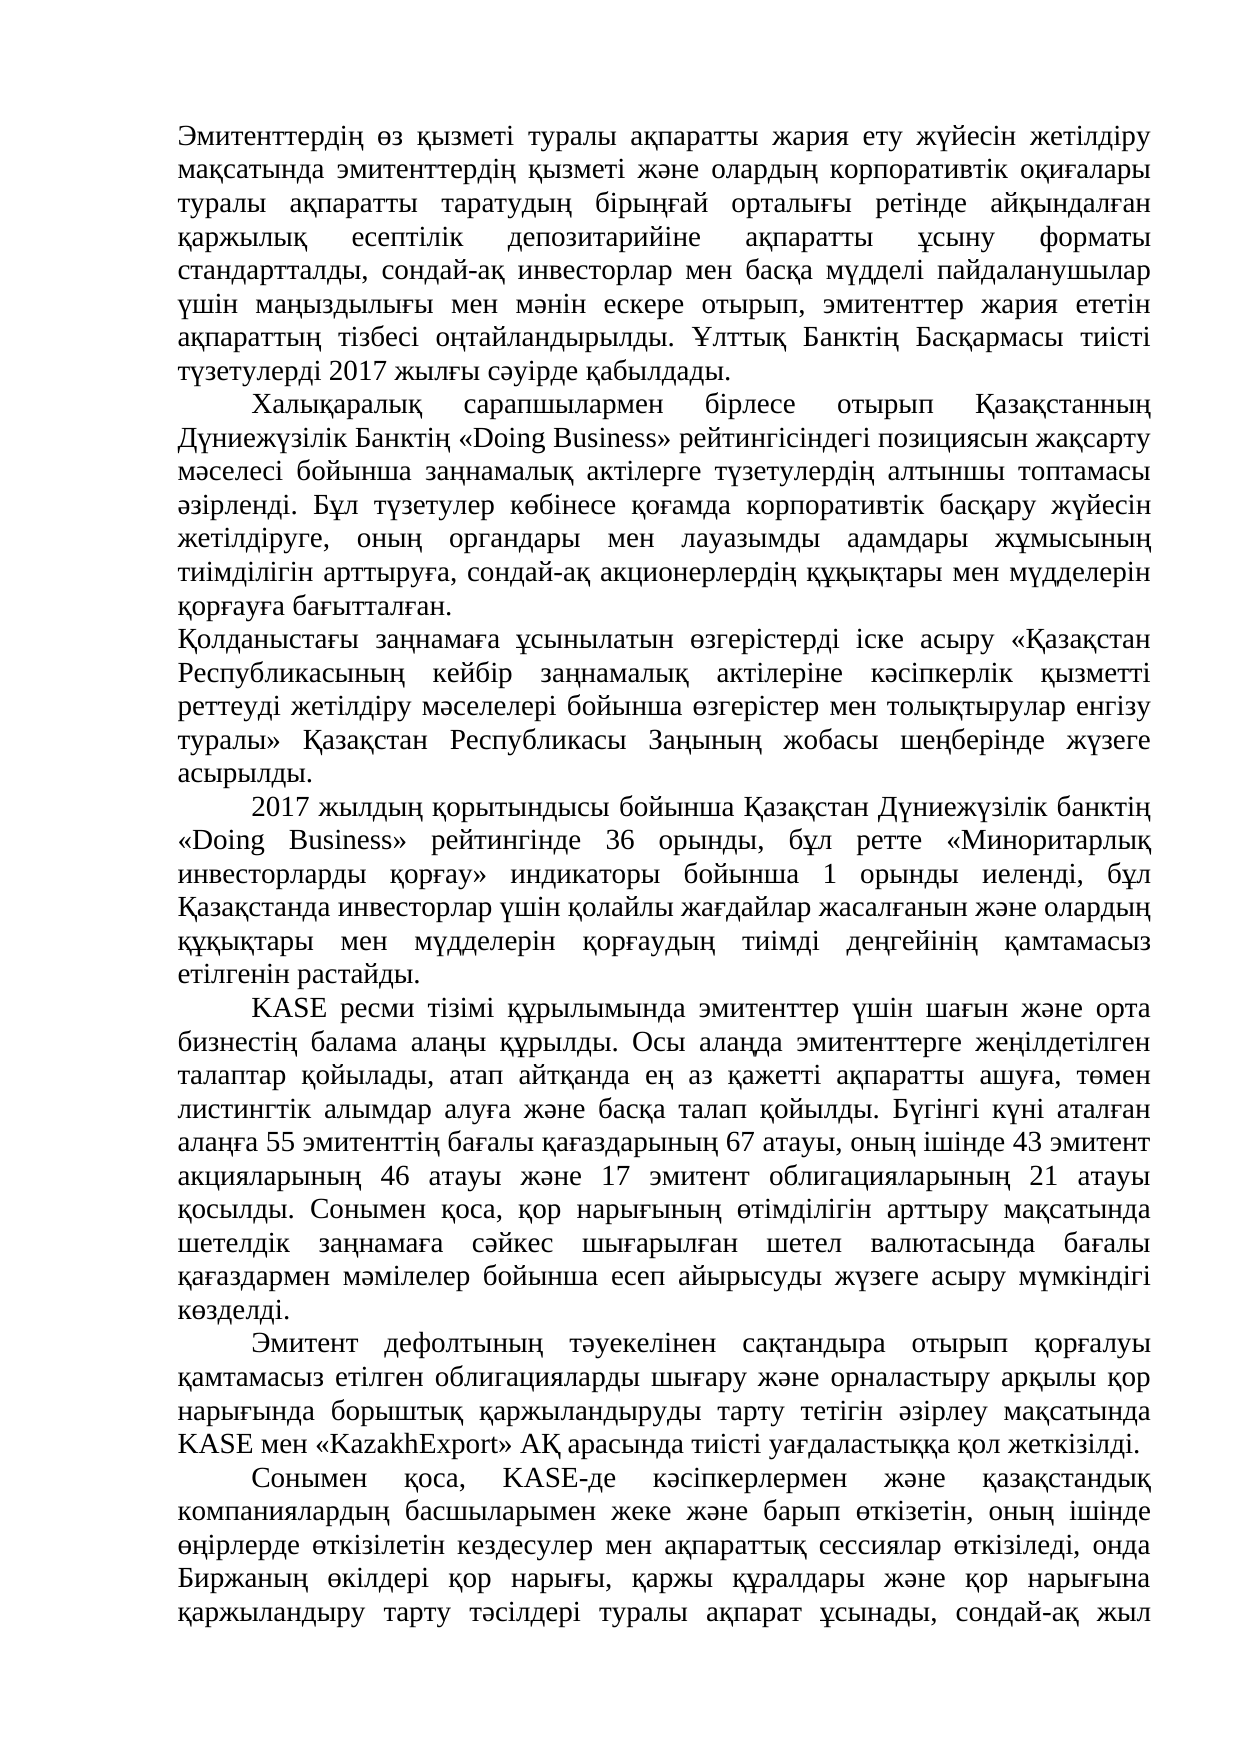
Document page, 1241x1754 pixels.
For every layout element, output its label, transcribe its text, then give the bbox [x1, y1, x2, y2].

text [177, 1460, 1152, 1627]
text Қолданыстағы заңнамаға ұсынылатын өзгерістерді іске асыру «Қазақстан Республикасының кейбір заңнамалық актілеріне кәсіпкерлік қызметті реттеуді жетілдіру мәселелері бойынша өзгерістер мен толықтырулар енгізу туралы» Қазақстан Республикасы Заңының жобасы шеңберінде жүзеге асырылды. [177, 621, 1152, 789]
text 2017 жылдың қорытындысы бойынша Қазақстан Дүниежүзілік банктің «Doing Business» рейтингінде 36 орынды, бұл ретте «Миноритарлық инвесторларды қорғау» индикаторы бойынша 1 орынды иеленді, бұл Қазақстанда инвесторлар үшін қолайлы жағдайлар жасалғанын және олардың құқықтары мен мүдделерін қорғаудың тиімді деңгейінің қамтамасыз етілгенін растайды. [177, 789, 1152, 990]
text Халықаралық сарапшылармен бірлесе отырып Қазақстанның Дүниежүзілік Банктің «Doing Business» рейтингісіндегі позициясын жақсарту мәселесі бойынша заңнамалық актілерге түзетулердің алтыншы топтамасы әзірленді. Бұл түзетулер көбінесе қоғамда корпоративтік басқару жүйесін жетілдіруге, оның органдары мен лауазымды адамдары жұмысының тиімділігін арттыруға, сондай-ақ акционерлердің құқықтары мен мүдделерін қорғауға бағытталған. [177, 386, 1152, 621]
text KASE ресми тізімі құрылымында эмитенттер үшін шағын және орта бизнестің балама алаңы құрылды. Осы алаңда эмитенттерге жеңілдетілген талаптар қойылады, атап айтқанда ең аз қажетті ақпаратты ашуға, төмен листингтік алымдар алуға және басқа талап қойылды. Бүгінгі күні аталған алаңға 55 эмитенттің бағалы қағаздарының 67 атауы, оның ішінде 43 эмитент акцияларының 46 атауы және 17 эмитент облигацияларының 21 атауы қосылды. Сонымен қоса, қор нарығының өтімділігін арттыру мақсатында шетелдік заңнамаға сәйкес шығарылған шетел валютасында бағалы қағаздармен мәмілелер бойынша есеп айырысуды жүзеге асыру мүмкіндігі көзделді. [177, 990, 1152, 1326]
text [177, 118, 1152, 386]
text Эмитент дефолтының тәуекелінен сақтандыра отырып қорғалуы қамтамасыз етілген облигацияларды шығару және орналастыру арқылы қор нарығында борыштық қаржыландыруды тарту тетігін әзірлеу мақсатында KASE мен «KazakhExport» АҚ арасында тиісті уағдаластыққа қол жеткізілді. [177, 1326, 1152, 1460]
